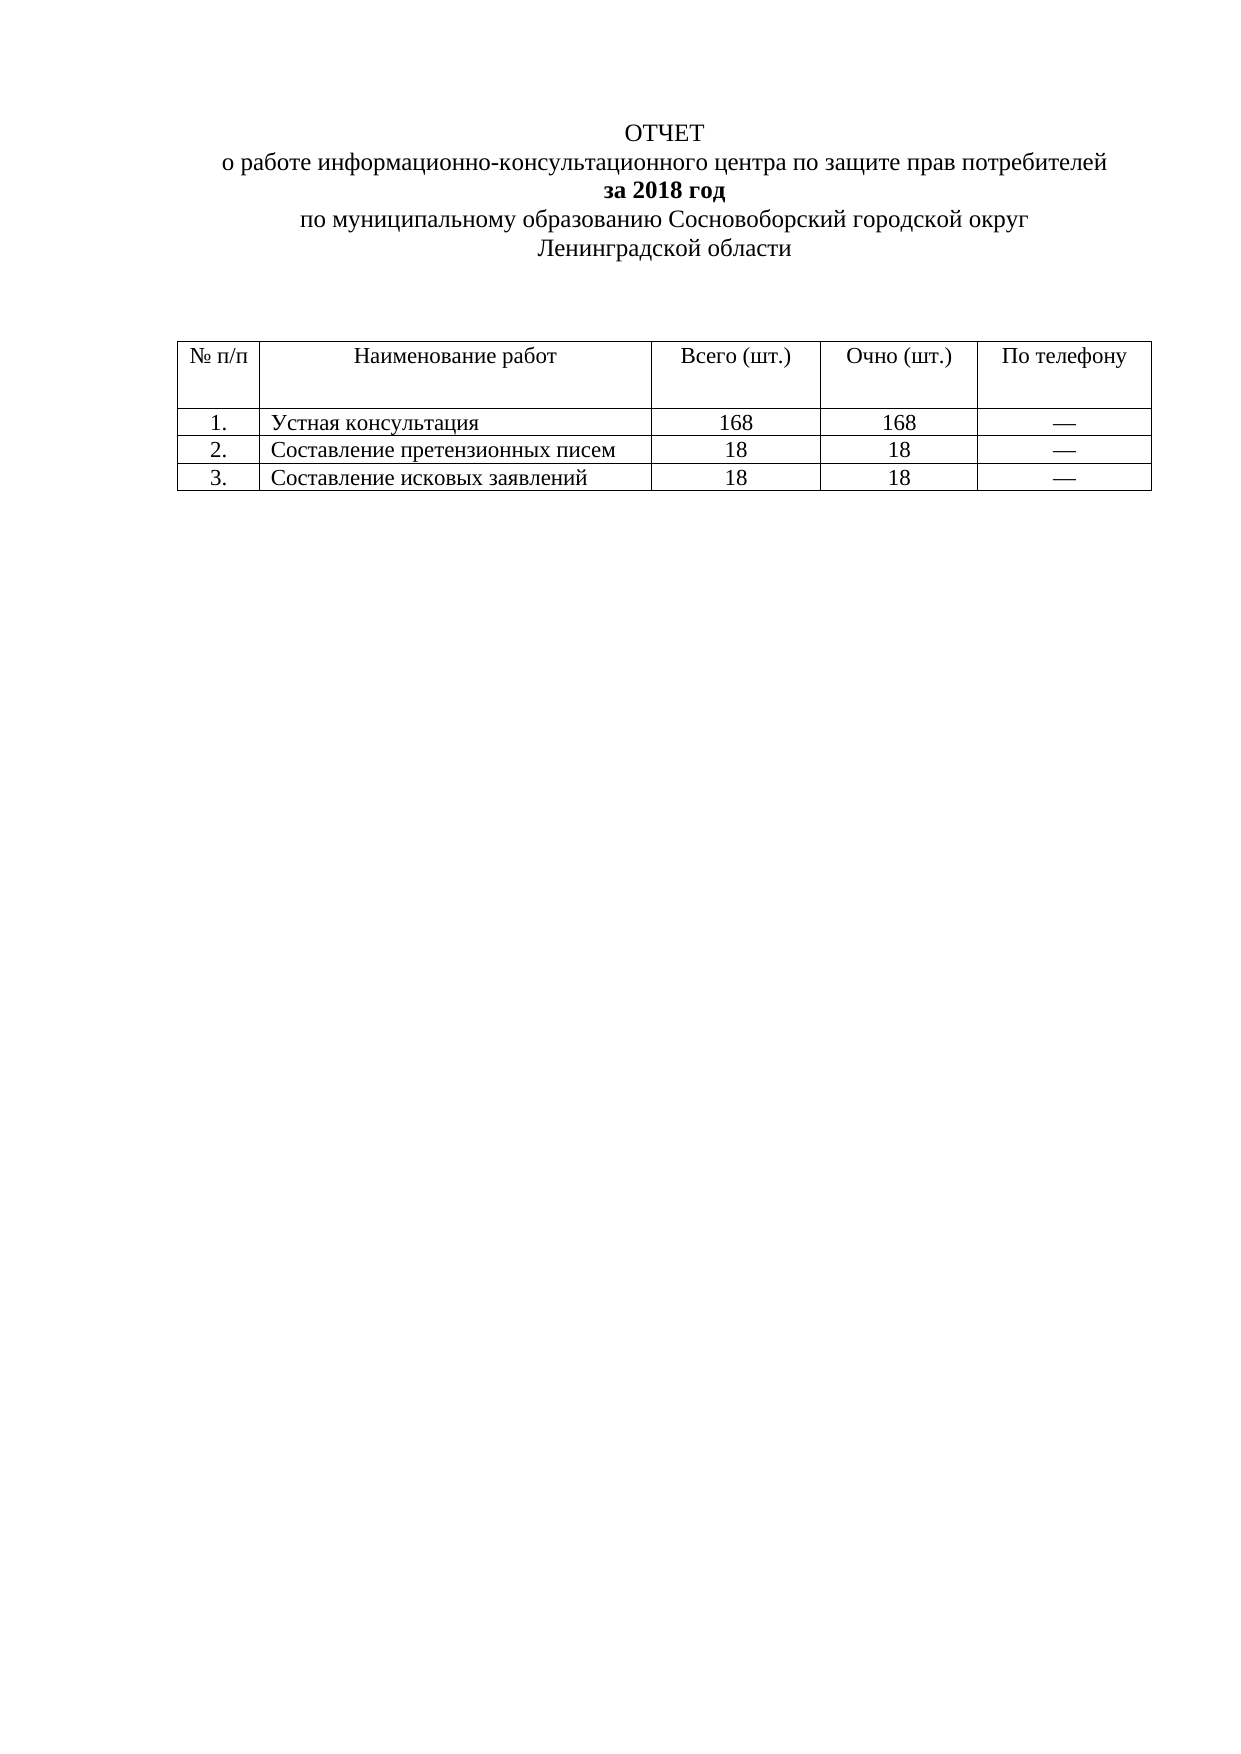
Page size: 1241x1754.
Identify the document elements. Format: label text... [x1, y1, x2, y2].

table_cell 18 [652, 464, 820, 490]
table_header № п/п [178, 342, 259, 408]
table_cell Составление претензионных писем [260, 436, 651, 462]
text за 2018 год [177, 176, 1152, 204]
table_cell 18 [652, 436, 820, 462]
table_header Очно (шт.) [821, 342, 977, 408]
table_cell 168 [652, 409, 820, 435]
text о работе информационно-консультационного центра по защите прав потребителей [177, 147, 1152, 176]
table_cell Составление исковых заявлений [260, 464, 651, 490]
table_cell 1. [178, 409, 259, 435]
text по муниципальному образованию Сосновоборский городской округ [177, 204, 1152, 233]
table_cell — [978, 436, 1151, 462]
table_cell 168 [821, 409, 977, 435]
table_cell — [978, 464, 1151, 490]
table_cell 3. [178, 464, 259, 490]
text Ленинградской области [177, 233, 1152, 262]
table_cell — [978, 409, 1151, 435]
table_header Наименование работ [260, 342, 651, 408]
text ОТЧЕТ [177, 118, 1152, 147]
table_cell 2. [178, 436, 259, 462]
table_cell 18 [821, 464, 977, 490]
table_header Всего (шт.) [652, 342, 820, 408]
table_cell 18 [821, 436, 977, 462]
table_cell Устная консультация [260, 409, 651, 435]
table_header По телефону [978, 342, 1151, 408]
